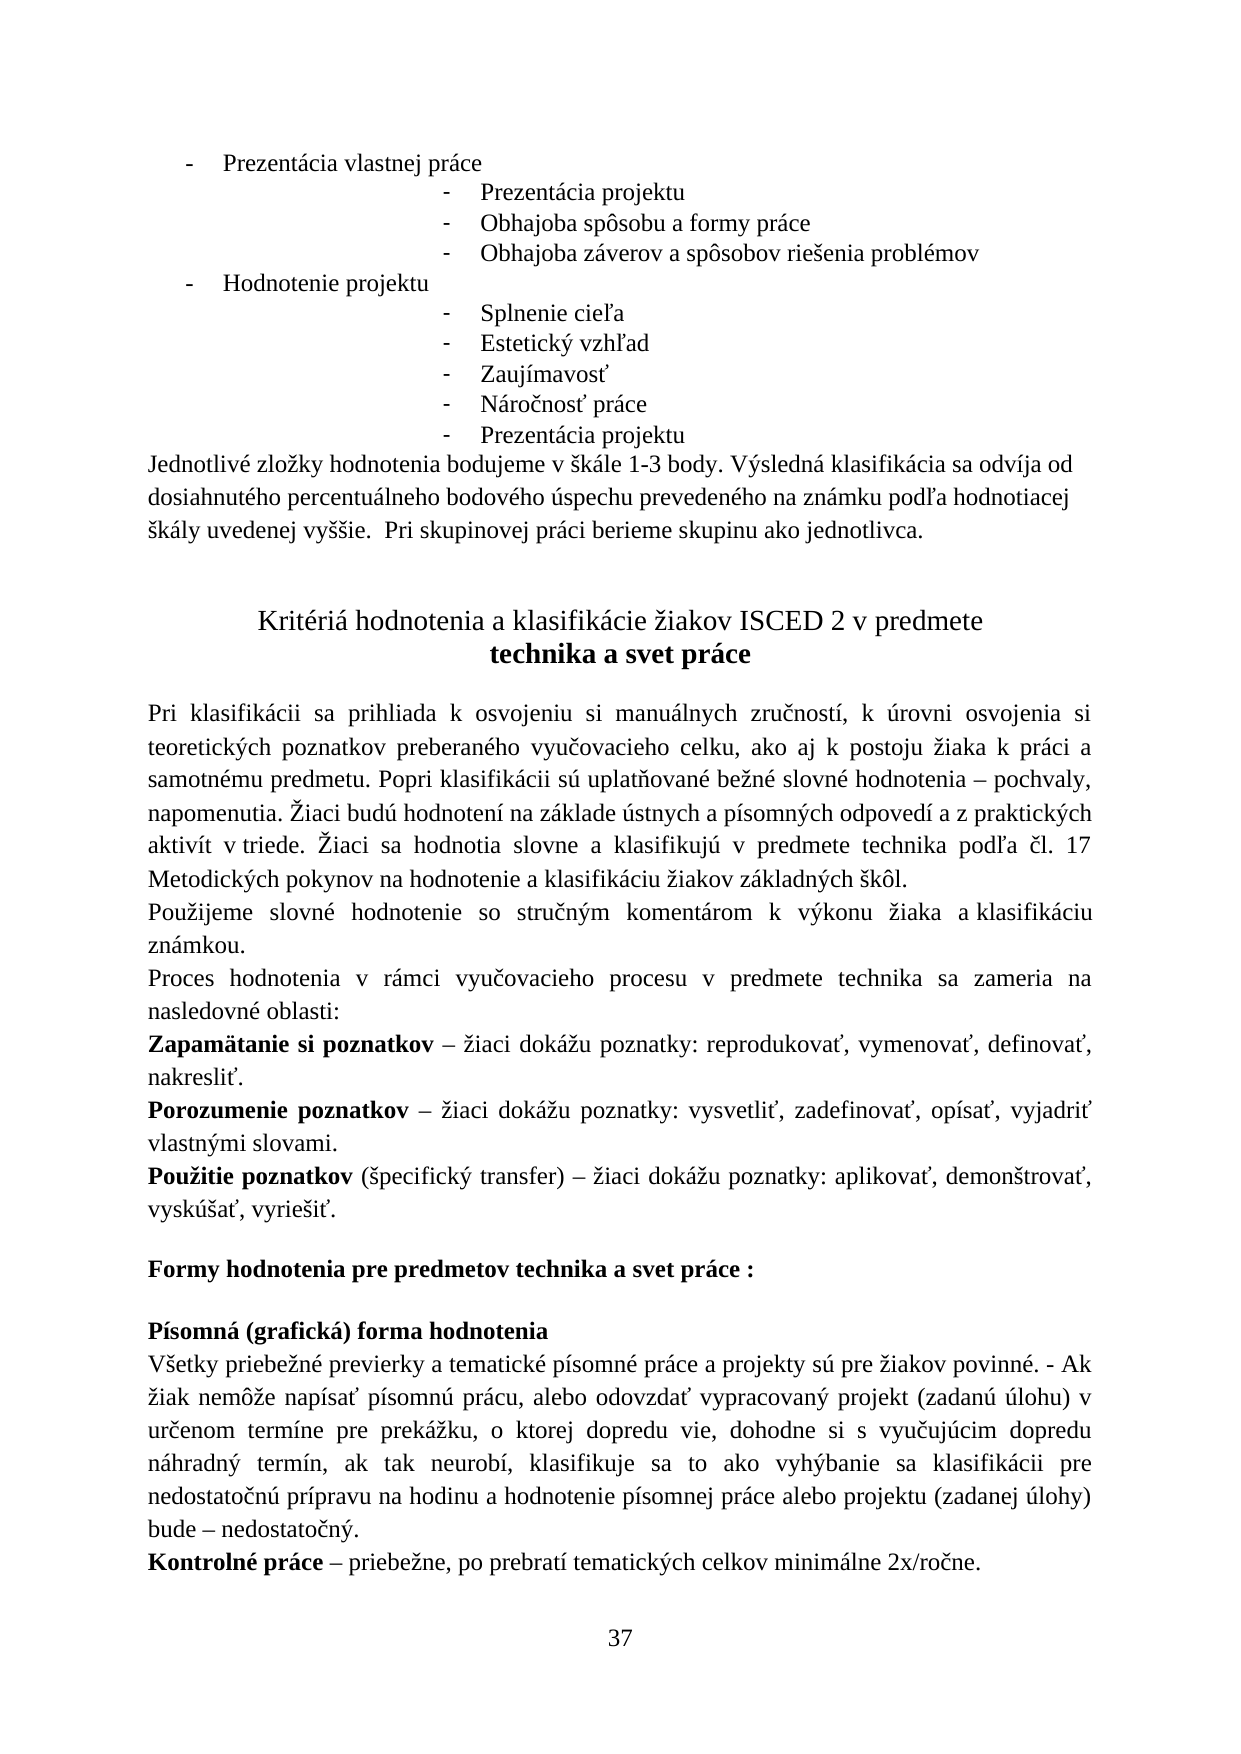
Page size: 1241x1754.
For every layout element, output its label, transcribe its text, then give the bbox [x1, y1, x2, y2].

list Prezentácia projektu [443, 419, 1093, 449]
text Písomná (grafická) forma hodnotenia [148, 1316, 1093, 1345]
text Pri klasifikácii sa prihliada k osvojeniu si manuálnych zručností, k úrovni osvojenia si teoretických poznatkov preberaného vyučovacieho celku, ako aj k postoju žiaka k práci a samotnému predmetu. Popri klasifikácii sú uplatňované bežné slovné hodnotenia – pochvaly, napomenutia. Žiaci budú hodnotení na základe ústnych a písomných odpovedí a z praktických aktivít v triede. Žiaci sa hodnotia slovne a klasifikujú v predmete technika podľa čl. 17 Metodických pokynov na hodnotenie a klasifikáciu žiakov základných škôl. [148, 698, 1093, 892]
text technika a svet práce [148, 636, 1093, 670]
list Náročnosť práce [443, 388, 1093, 419]
list Prezentácia projektu [443, 176, 1093, 207]
text Proces hodnotenia v rámci vyučovacieho procesu v predmete technika sa zameria na nasledovné oblasti: [148, 963, 1093, 1024]
list Estetický vzhľad [443, 327, 1093, 358]
text Všetky priebežné previerky a tematické písomné práce a projekty sú pre žiakov povinné. - Ak žiak nemôže napísať písomnú prácu, alebo odovzdať vypracovaný projekt (zadanú úlohu) v určenom termíne pre prekážku, o ktorej dopredu vie, dohodne si s vyučujúcim dopredu náhradný termín, ak tak neurobí, klasifikuje sa to ako vyhýbanie sa klasifikácii pre nedostatočnú prípravu na hodinu a hodnotenie písomnej práce alebo projektu (zadanej úlohy) bude – nedostatočný. [148, 1349, 1093, 1543]
list Obhajoba záverov a spôsobov riešenia problémov [443, 237, 1093, 268]
text Porozumenie poznatkov – žiaci dokážu poznatky: vysvetliť, zadefinovať, opísať, vyjadriť vlastnými slovami. [148, 1095, 1093, 1157]
text Kritériá hodnotenia a klasifikácie žiakov ISCED 2 v predmete [148, 603, 1093, 636]
list Prezentácia vlastnej práce [185, 148, 1093, 176]
text Jednotlivé zložky hodnotenia bodujeme v škále 1-3 body. Výsledná klasifikácia sa odvíja od dosiahnutého percentuálneho bodového úspechu prevedeného na známku podľa hodnotiacej škály uvedenej vyššie. Pri skupinovej práci berieme skupinu ako jednotlivca. [148, 449, 1093, 544]
list Splnenie cieľa [443, 297, 1093, 327]
text Zapamätanie si poznatkov – žiaci dokážu poznatky: reprodukovať, vymenovať, definovať, nakresliť. [148, 1029, 1093, 1091]
text Kontrolné práce – priebežne, po prebratí tematických celkov minimálne 2x/ročne. [148, 1547, 1093, 1576]
text Použitie poznatkov (špecifický transfer) – žiaci dokážu poznatky: aplikovať, demonštrovať, vyskúšať, vyriešiť. [148, 1161, 1093, 1223]
text Formy hodnotenia pre predmetov technika a svet práce : [148, 1254, 1093, 1283]
list Hodnotenie projektu [185, 268, 1093, 297]
list Zaujímavosť [443, 358, 1093, 388]
list Obhajoba spôsobu a formy práce [443, 207, 1093, 237]
text Použijeme slovné hodnotenie so stručným komentárom k výkonu žiaka a klasifikáciu známkou. [148, 897, 1093, 958]
